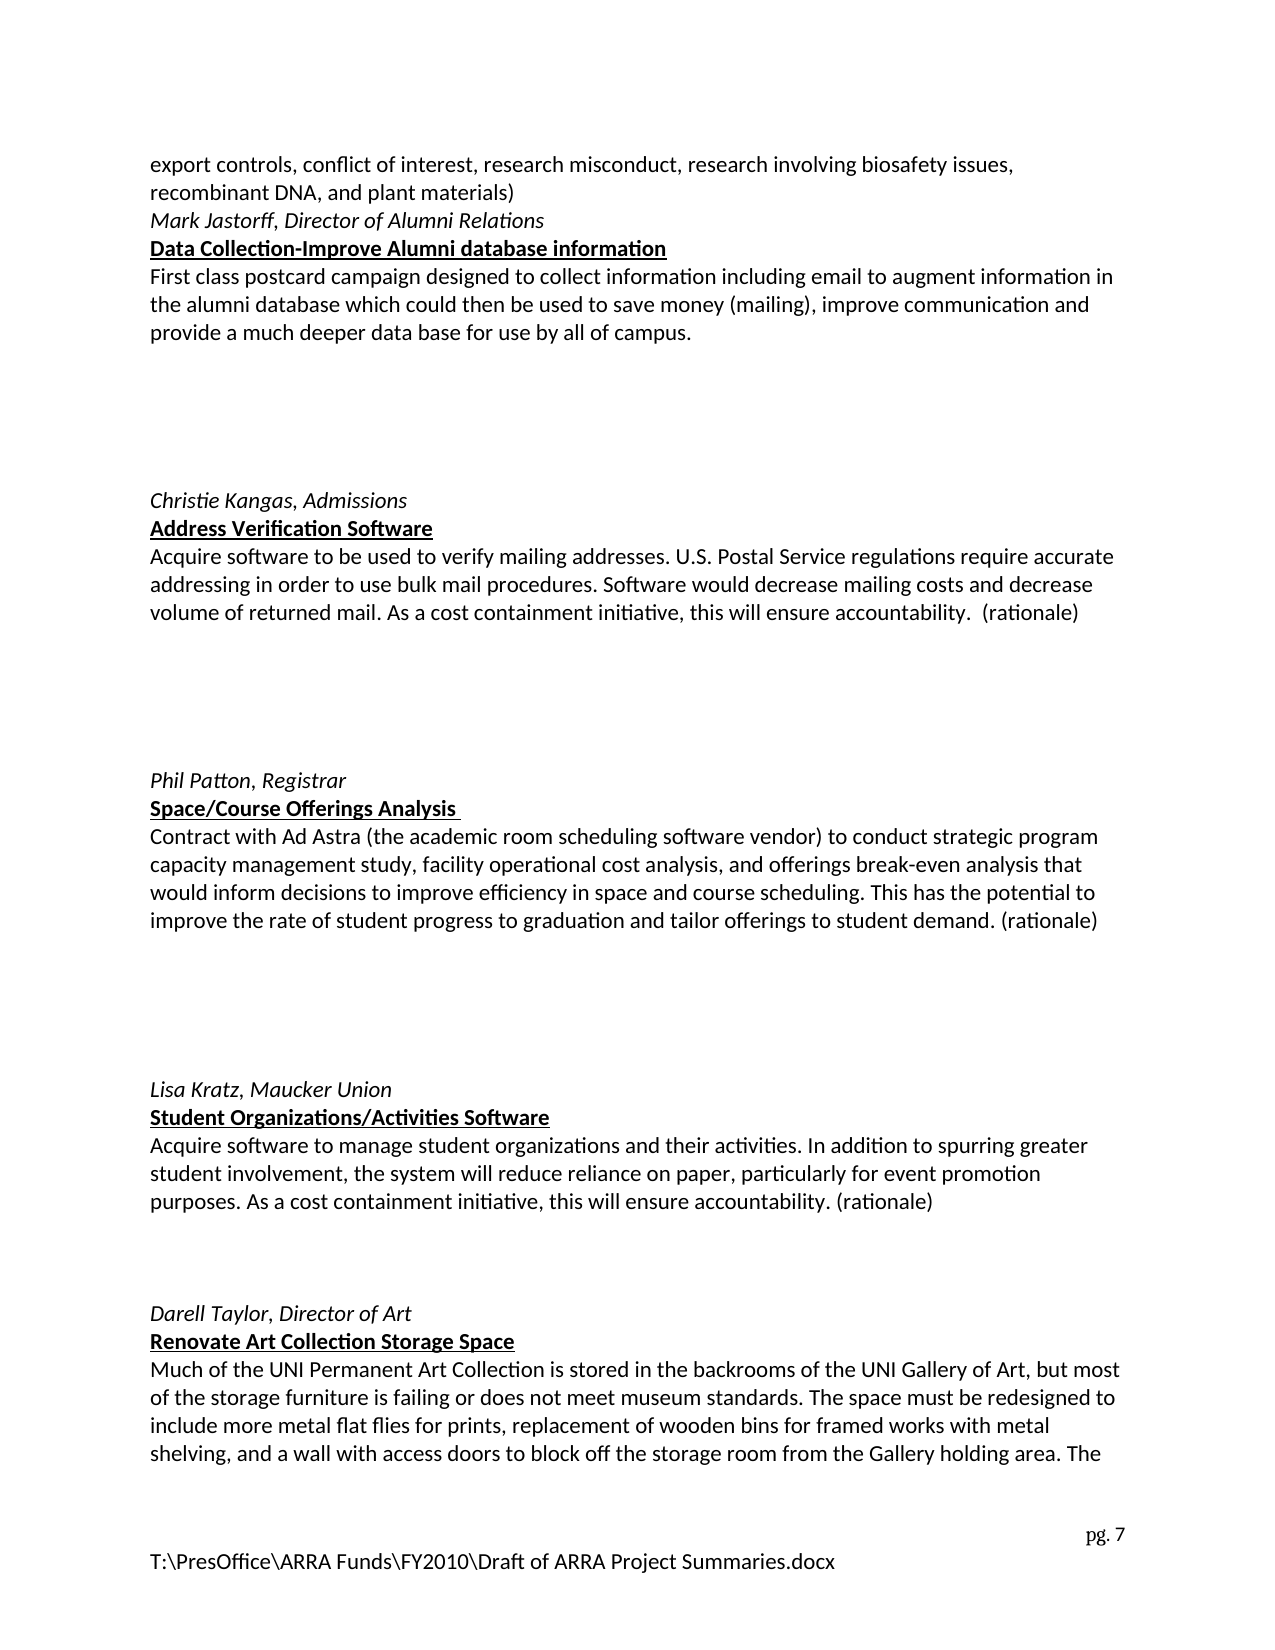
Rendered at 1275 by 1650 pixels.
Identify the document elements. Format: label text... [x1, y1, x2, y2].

text Student Organizations/Activities Software [150, 1103, 1125, 1131]
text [150, 150, 1125, 206]
text Christie Kangas, Admissions [150, 486, 1125, 514]
text Address Verification Software [150, 514, 1125, 542]
text First class postcard campaign designed to collect information including email to augment information in the alumni database which could then be used to save money (mailing), improve communication and provide a much deeper data base for use by all of campus. [150, 262, 1125, 346]
text Renovate Art Collection Storage Space [150, 1327, 1125, 1355]
text Contract with Ad Astra (the academic room scheduling software vendor) to conduct strategic program capacity management study, facility operational cost analysis, and offerings break-even analysis that would inform decisions to improve efficiency in space and course scheduling. This has the potential to improve the rate of student progress to graduation and tailor offerings to student demand. (rationale) [150, 822, 1125, 934]
text Acquire software to be used to verify mailing addresses. U.S. Postal Service regulations require accurate addressing in order to use bulk mail procedures. Software would decrease mailing costs and decrease volume of returned mail. As a cost containment initiative, this will ensure accountability. (rationale) [150, 542, 1125, 626]
text Lisa Kratz, Maucker Union [150, 1075, 1125, 1103]
text Mark Jastorff, Director of Alumni Relations [150, 206, 1125, 234]
text Space/Course Offerings Analysis [150, 794, 1125, 822]
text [150, 1355, 1125, 1467]
text Darell Taylor, Director of Art [150, 1299, 1125, 1327]
text Acquire software to manage student organizations and their activities. In addition to spurring greater student involvement, the system will reduce reliance on paper, particularly for event promotion purposes. As a cost containment initiative, this will ensure accountability. (rationale) [150, 1131, 1125, 1215]
text Phil Patton, Registrar [150, 766, 1125, 794]
text Data Collection-Improve Alumni database information [150, 234, 1125, 262]
